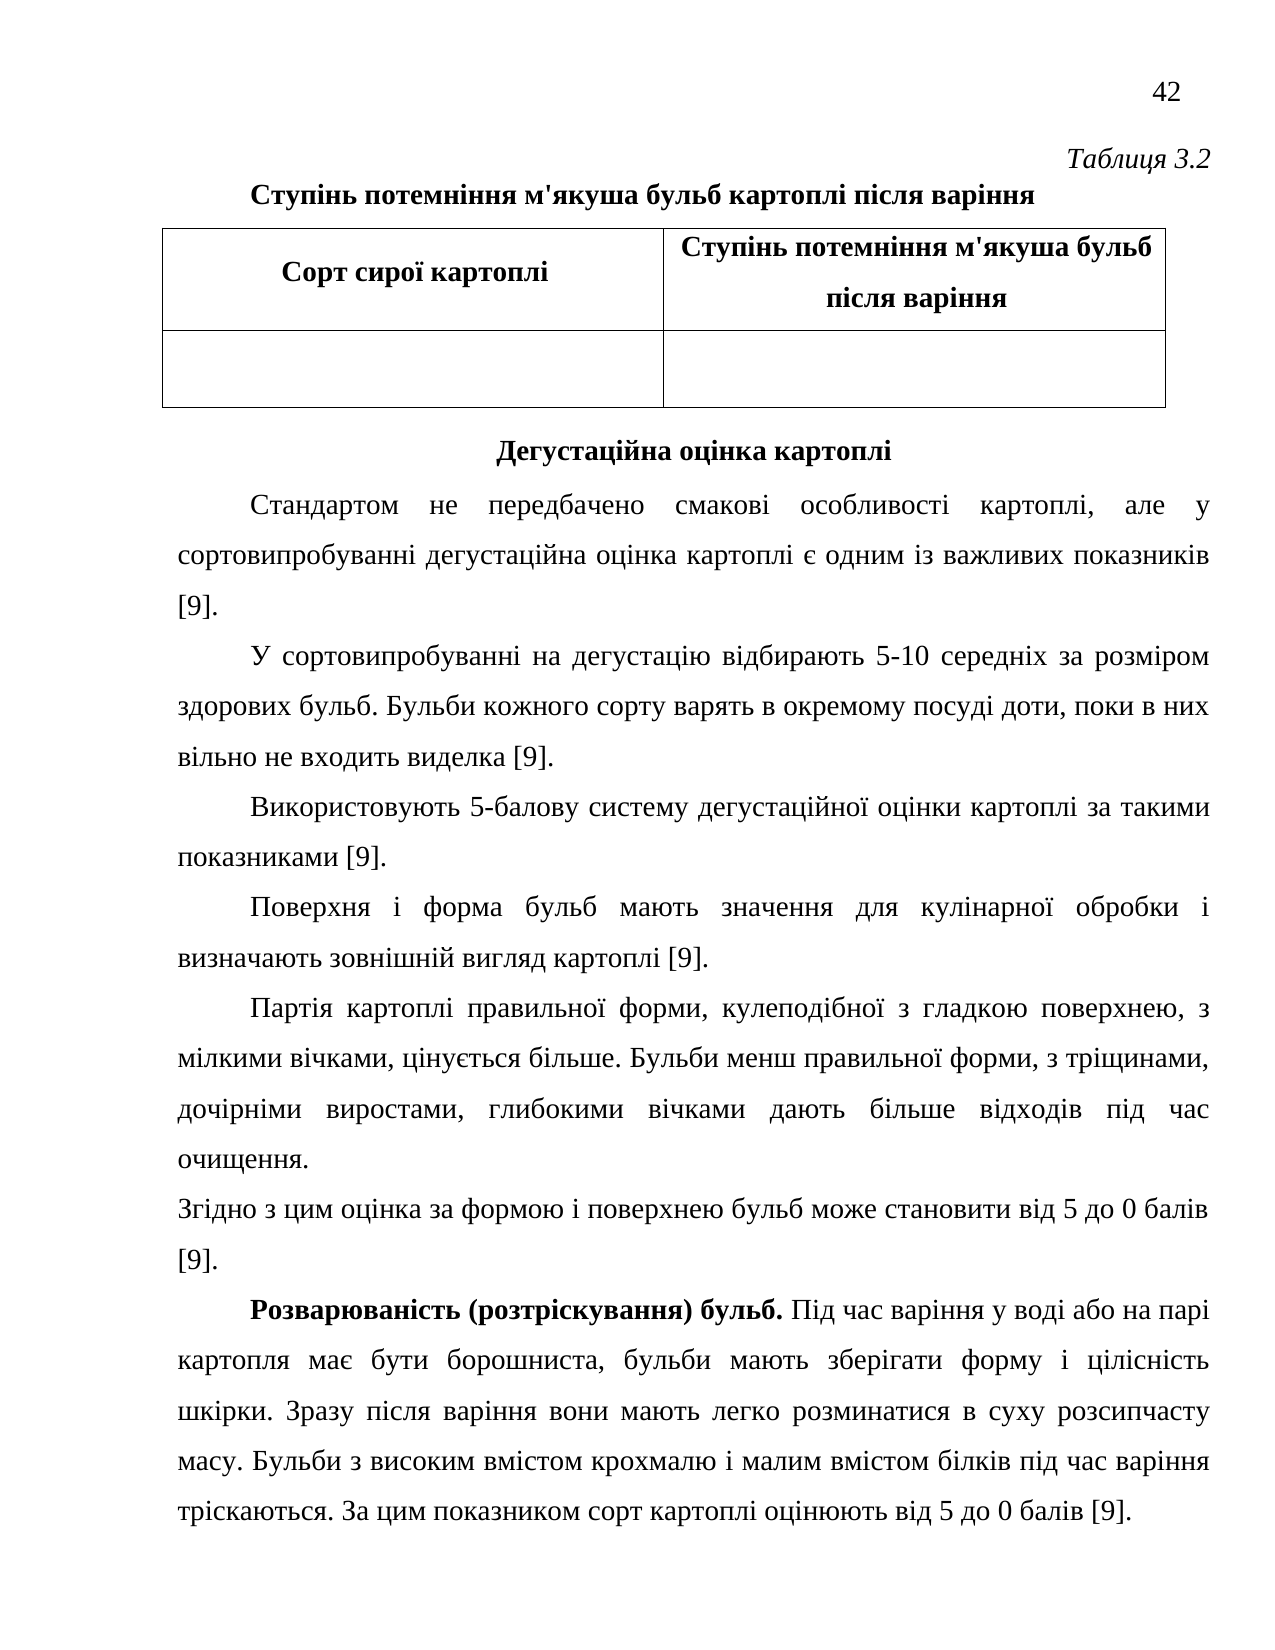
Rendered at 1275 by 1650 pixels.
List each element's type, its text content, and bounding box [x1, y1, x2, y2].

text Розварюваність (розтріскування) бульб. Під час варіння у воді або на парі картопля має бути борошниста, бульби мають зберігати форму і цілісність шкірки. Зразу після варіння вони мають легко розминатися в суху розсипчасту масу. Бульби з високим вмістом крохмалю і малим вмістом білків під час варіння тріскаються. За цим показником сорт картоплі оцінюють від 5 до 0 балів [9]. [177, 1292, 1211, 1527]
table_cell [664, 331, 1165, 407]
text У сортовипробуванні на дегустацію відбирають 5-10 середніх за розміром здорових бульб. Бульби кожного сорту варять в окремому посуді доти, поки в них вільно не входить виделка [9]. [177, 638, 1211, 772]
table_header Сорт сирої картоплі [163, 229, 663, 330]
text Згідно з цим оцінка за формою і поверхнею бульб може становити від 5 до 0 балів [9]. [177, 1191, 1211, 1275]
text Ступінь потемніння м'якуша бульб картоплі після варіння [177, 177, 1211, 211]
text Таблиця 3.2 [177, 141, 1211, 174]
text Дегустаційна оцінка картоплі [177, 433, 1211, 467]
text Партія картоплі правильної форми, кулеподібної з гладкою поверхнею, з мілкими вічками, цінується більше. Бульби менш правильної форми, з тріщинами, дочірніми виростами, глибокими вічками дають більше відходів під час очищення. [177, 990, 1211, 1175]
table_cell [163, 331, 663, 407]
text Поверхня і форма бульб мають значення для кулінарної обробки і визначають зовнішній вигляд картоплі [9]. [177, 889, 1211, 973]
table_header Ступінь потемніння м'якуша бульб після варіння [664, 229, 1165, 330]
text Використовують 5-балову систему дегустаційної оцінки картоплі за такими показниками [9]. [177, 789, 1211, 873]
text Стандартом не передбачено смакові особливості картоплі, але у сортовипробуванні дегустаційна оцінка картоплі є одним із важливих показників [9]. [177, 487, 1211, 621]
